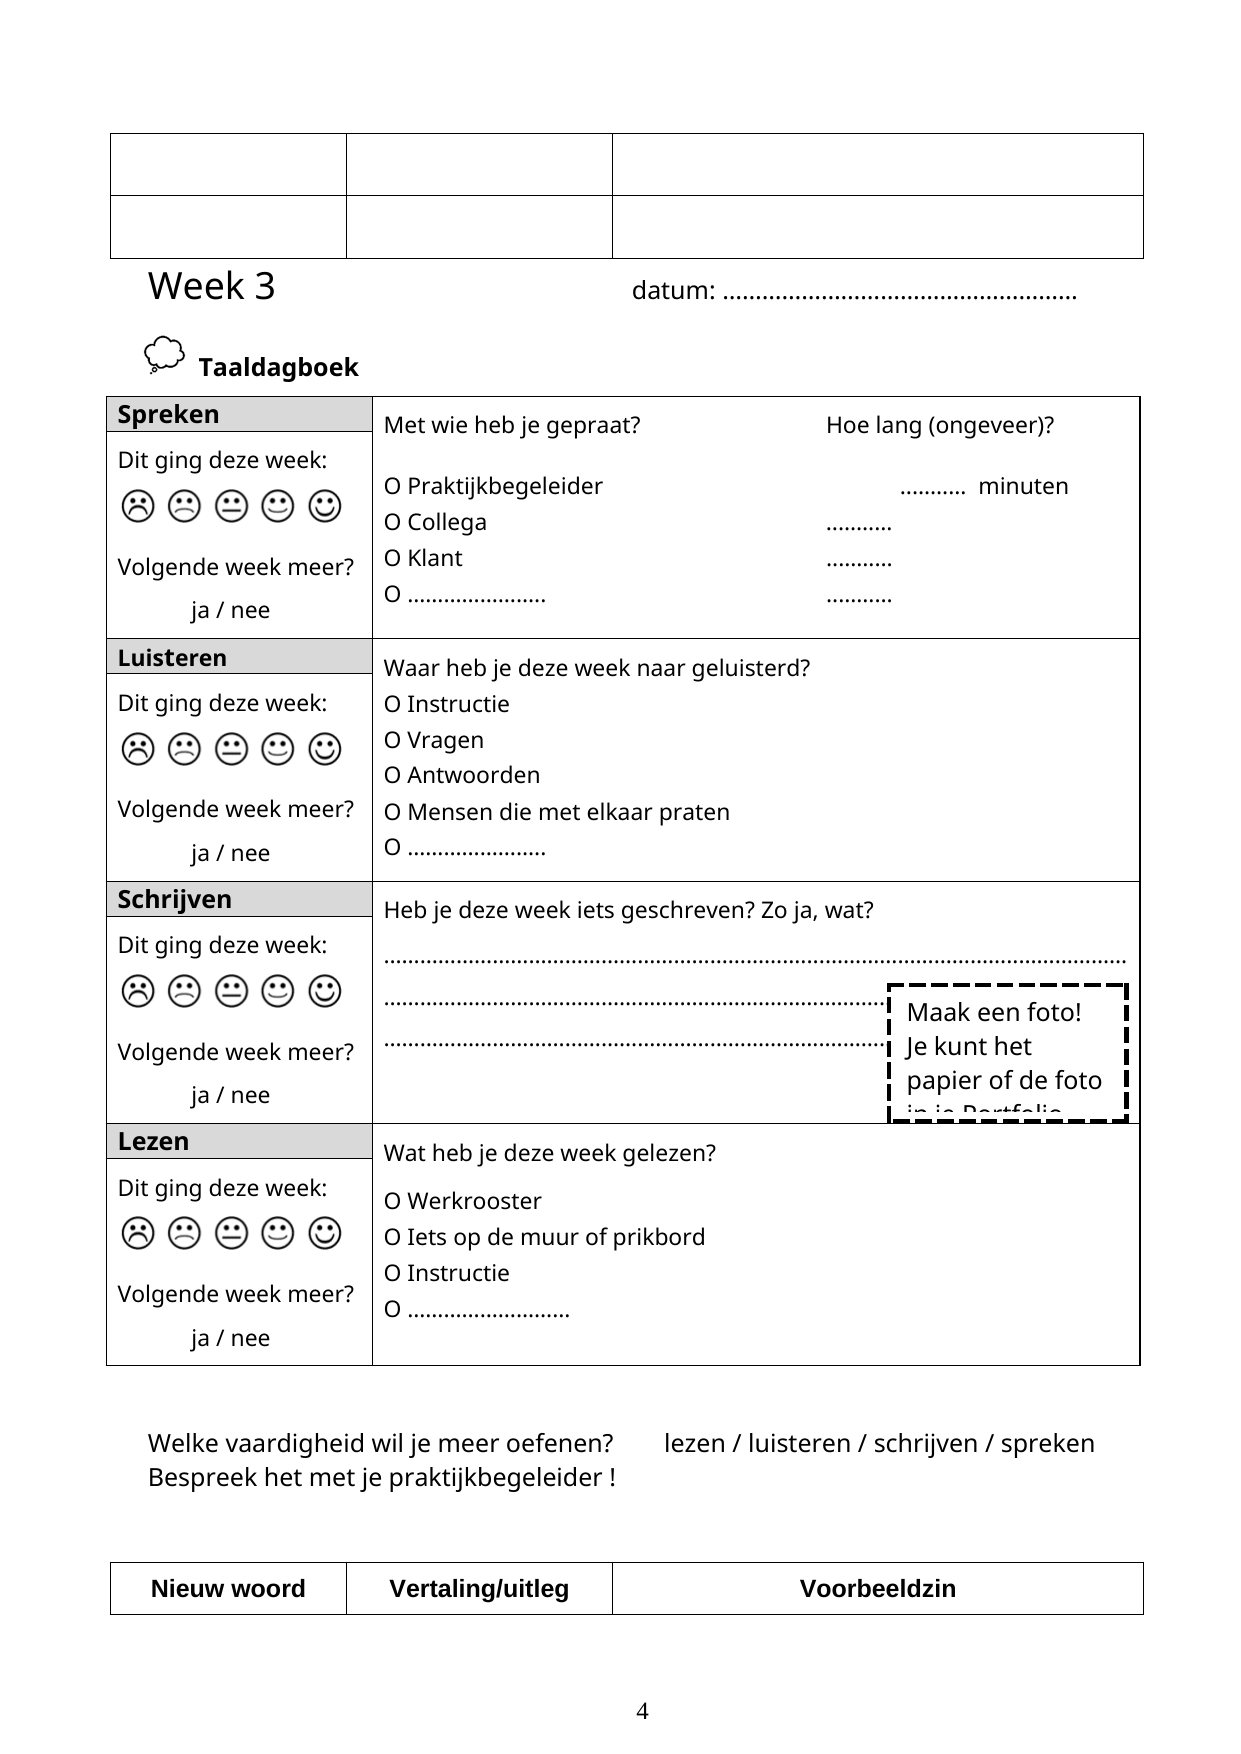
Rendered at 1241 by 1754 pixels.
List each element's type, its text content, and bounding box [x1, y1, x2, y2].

picture [118, 966, 345, 1014]
table_header Voorbeeldzin [613, 1563, 1143, 1614]
table_cell [111, 196, 346, 258]
picture [141, 332, 187, 380]
table_cell Lezen [107, 1124, 372, 1158]
table_cell Dit ging deze week: Volgende week meer? ja / nee [107, 432, 372, 638]
text Taaldagboek [148, 349, 1137, 383]
table_cell [111, 134, 346, 195]
table_cell Heb je deze week iets geschreven? Zo ja, wat? ……………………………………………………………....…………………………..……………… …………………………………………………………………….………….………………………… ……………………………………………………………….…………….…..…….…..……………. [373, 882, 1139, 1123]
table_cell [613, 134, 1143, 195]
table_header Vertaling/uitleg [347, 1563, 612, 1614]
table_cell Dit ging deze week: Volgende week meer? ja / nee [107, 1159, 372, 1365]
table_cell [347, 196, 612, 258]
table_header Nieuw woord [111, 1563, 346, 1614]
text Bespreek het met je praktijkbegeleider ! [148, 1459, 1137, 1493]
text Week 3 datum: ……………………………………………… [148, 259, 1137, 310]
table_cell Dit ging deze week: Volgende week meer? ja / nee [107, 917, 372, 1123]
picture [118, 1209, 345, 1256]
table_cell Schrijven [107, 882, 372, 916]
table_cell [347, 134, 612, 195]
text Welke vaardigheid wil je meer oefenen? lezen / luisteren / schrijven / spreken [148, 1425, 1137, 1459]
table_cell Dit ging deze week: Volgende week meer? ja / nee [107, 674, 372, 881]
table_header Spreken [107, 397, 372, 431]
table_cell Luisteren [107, 639, 372, 673]
table_cell Wat heb je deze week gelezen? O Werkrooster O Iets op de muur of prikbord O Instructie O ……………………… [373, 1124, 1139, 1365]
table_cell Waar heb je deze week naar geluisterd? O Instructie O Vragen O Antwoorden O Mensen die met elkaar praten O ………………….. [373, 639, 1139, 881]
table_header Met wie heb je gepraat? Hoe lang (ongeveer)? O Praktijkbegeleider ..……… minuten O Collega ..……… O Klant ..……… O ………………….. ..……… [373, 397, 1139, 638]
table_cell [613, 196, 1143, 258]
picture [118, 481, 345, 529]
picture [118, 724, 345, 772]
